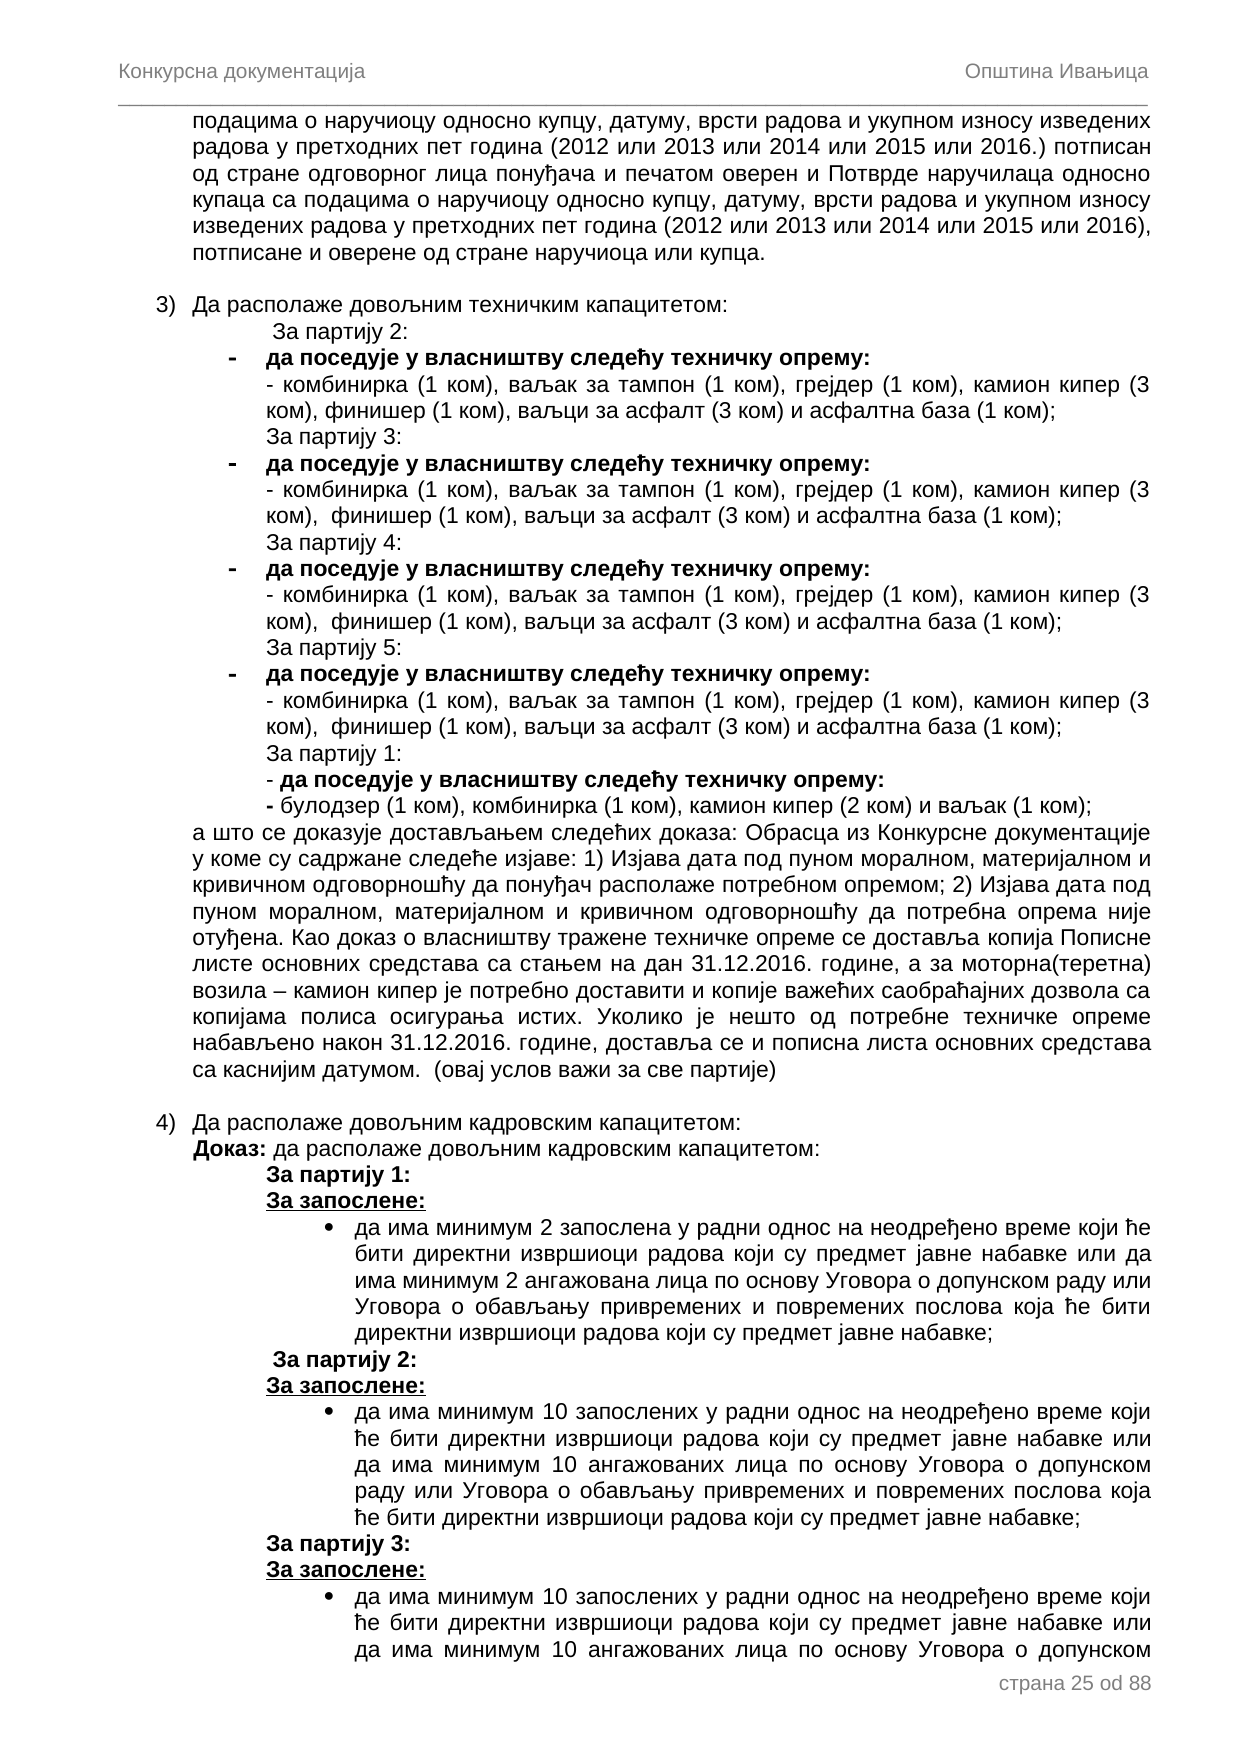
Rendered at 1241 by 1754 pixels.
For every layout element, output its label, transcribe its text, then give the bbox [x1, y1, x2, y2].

text а што се доказује достављањем следећих доказа: Обрасца из Конкурсне документације у коме су садржане следеће изјаве: 1) Изјава дата под пуном моралном, материјалном и кривичном одговорношћу да понуђач располаже потребном опремом; 2) Изјава дата под пуном моралном, материјалном и кривичном одговорношћу да потребна опрема није отуђена. Као доказ о власништву тражене техничке опреме се доставља копија Пописне листе основних средстава са стањем на дан 31.12.2016. године, а за моторна(теретна) возила – камион кипер је потребно доставити и копије важећих саобраћајних дозвола са копијама полиса осигурања истих. Уколико је нешто од потребне техничке опреме набављено након 31.12.2016. године, доставља се и пописна листа основних средстава са каснијим датумом. (овај услов важи за све партије) [192, 818, 1152, 1082]
list За запослене: [266, 1187, 1152, 1214]
list да поседује у власништву следећу техничку опрему: [228, 660, 1152, 687]
list Доказ: да располаже довољним кадровским капацитетом: [193, 1135, 1152, 1161]
list За партију 4: [266, 529, 1152, 555]
list За партију 5: [266, 634, 1152, 660]
list За запослене: [266, 1372, 1152, 1398]
text За партију 2: [118, 1346, 1152, 1372]
list За партију 3: [266, 423, 1152, 449]
list Да располаже довољним кадровским капацитетом: [156, 1108, 1152, 1135]
list За партију 2: [266, 318, 1152, 344]
list - да поседује у власништву следећу техничку опрему: [266, 766, 1152, 792]
list За партију 1: [266, 739, 1152, 766]
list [154, 107, 1152, 265]
list - комбинирка (1 ком), ваљак за тампон (1 ком), грејдер (1 ком), камион кипер (3 ком), финишер (1 ком), ваљци за асфалт (3 ком) и асфалтна база (1 ком); [266, 476, 1152, 529]
list да поседује у власништву следећу техничку опрему: [228, 449, 1152, 476]
list За партију 1: [266, 1161, 1152, 1187]
list - комбинирка (1 ком), ваљак за тампон (1 ком), грејдер (1 ком), камион кипер (3 ком), финишер (1 ком), ваљци за асфалт (3 ком) и асфалтна база (1 ком); [266, 371, 1152, 423]
list - комбинирка (1 ком), ваљак за тампон (1 ком), грејдер (1 ком), камион кипер (3 ком), финишер (1 ком), ваљци за асфалт (3 ком) и асфалтна база (1 ком); [266, 687, 1152, 739]
list - комбинирка (1 ком), ваљак за тампон (1 ком), грејдер (1 ком), камион кипер (3 ком), финишер (1 ком), ваљци за асфалт (3 ком) и асфалтна база (1 ком); [266, 581, 1152, 634]
list За партију 3: [266, 1530, 1152, 1556]
list да поседује у власништву следећу техничку опрему: [228, 555, 1152, 581]
list - булодзер (1 ком), комбинирка (1 ком), камион кипер (2 ком) и ваљак (1 ком); [266, 792, 1152, 818]
list да има минимум 2 запослена у радни однос на неодређено време који ће бити директни извршиоци радова који су предмет јавне набавке или да има минимум 2 ангажована лица по основу Уговора о допунском раду или Уговора о обављању привремених и повремених послова која ће бити директни извршиоци радова који су предмет јавне набавке; [325, 1214, 1152, 1346]
list Да располаже довољним техничким капацитетом: [156, 291, 1152, 318]
list За запослене: [266, 1556, 1152, 1583]
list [325, 1583, 1152, 1662]
list да поседује у власништву следећу техничку опрему: [228, 344, 1152, 371]
